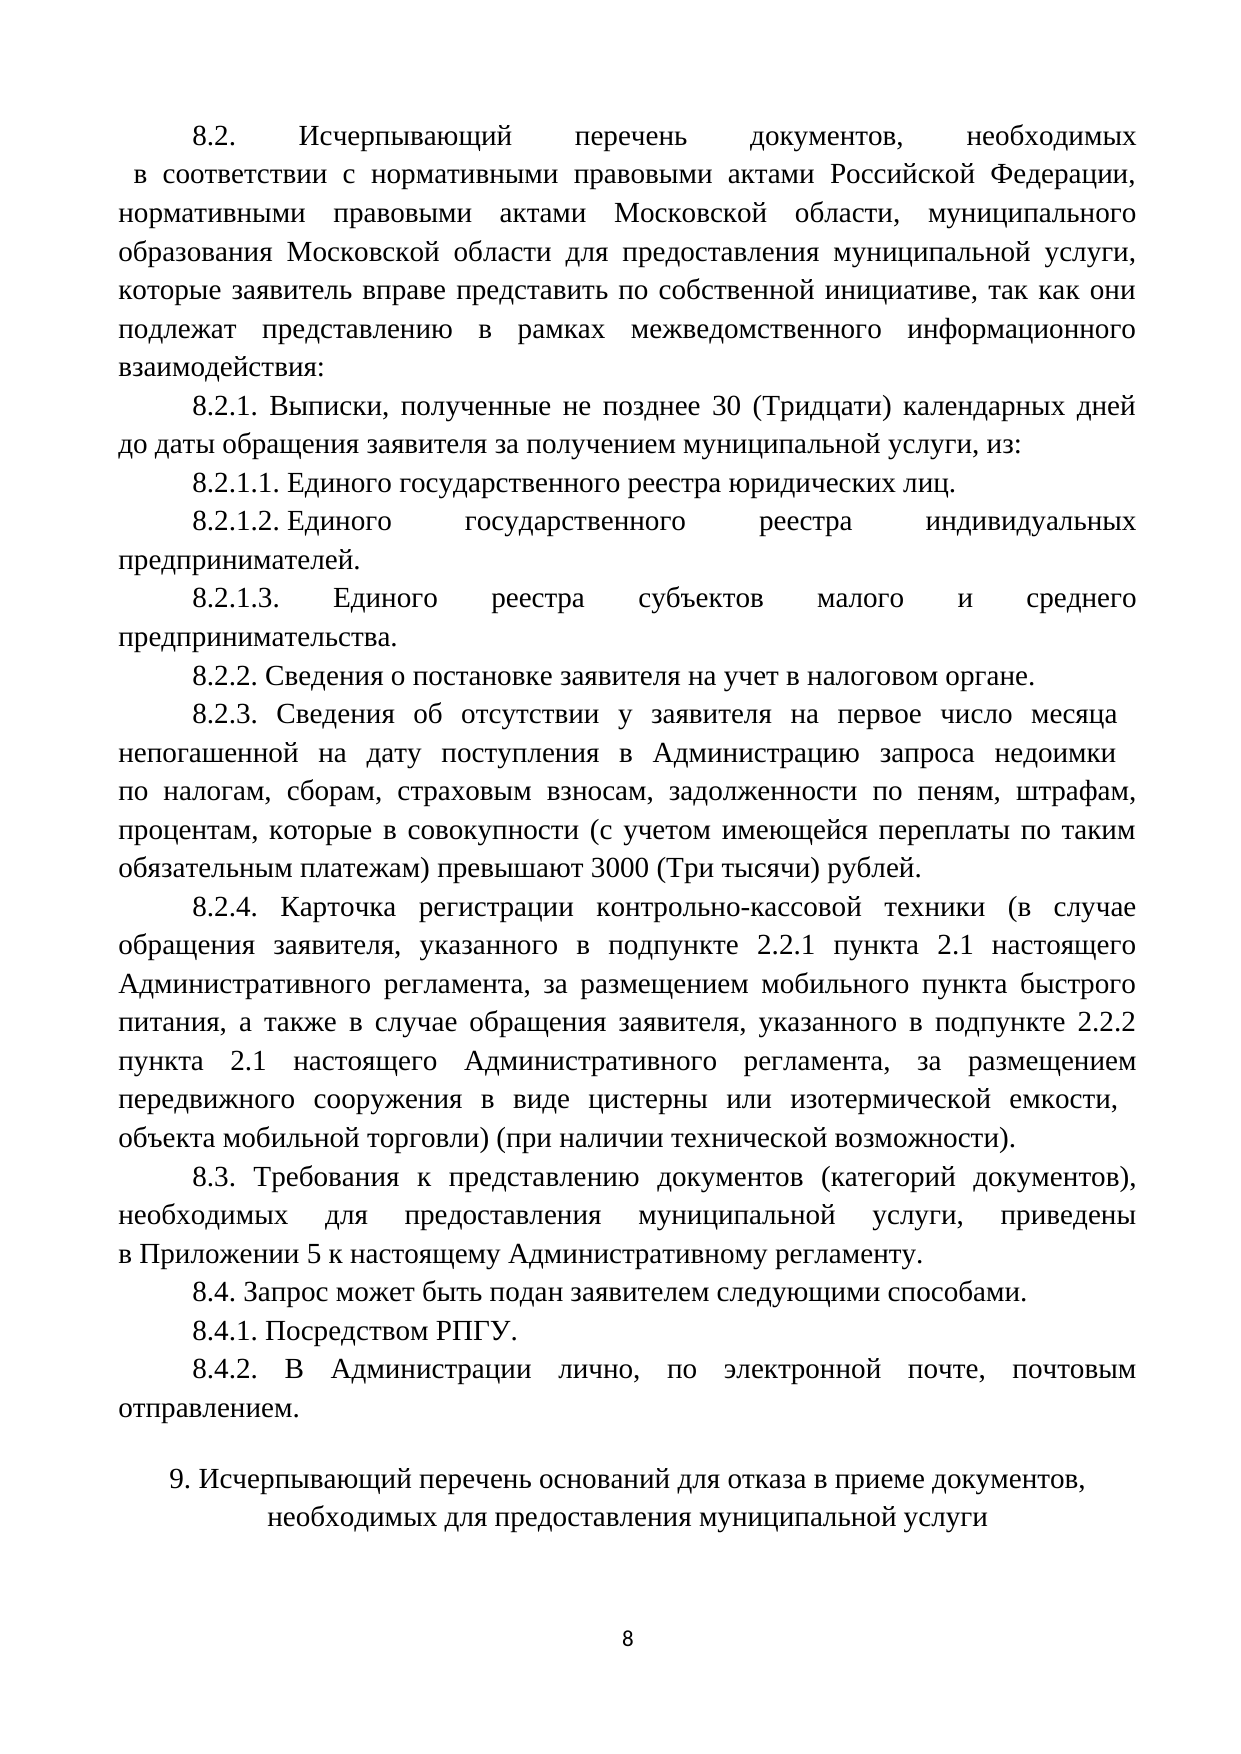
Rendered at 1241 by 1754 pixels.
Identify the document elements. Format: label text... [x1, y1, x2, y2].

list 8.4.2. В Администрации лично, по электронной почте, почтовым отправлением. [118, 1351, 1137, 1423]
text 8.4. Запрос может быть подан заявителем следующими способами. [118, 1274, 1137, 1308]
text 8.2.1.3. Единого реестра субъектов малого и среднего предпринимательства. [118, 581, 1137, 653]
text 8.2.1.1. Единого государственного реестра юридических лиц. [118, 465, 1137, 498]
text 8.2.1. Выписки, полученные не позднее 30 (Тридцати) календарных дней до даты обращения заявителя за получением муниципальной услуги, из: [118, 388, 1137, 460]
text 8.2.1.2. Единого государственного реестра индивидуальных предпринимателей. [118, 503, 1137, 576]
text 8.2. Исчерпывающий перечень документов, необходимых в соответствии с нормативными правовыми актами Российской Федерации, нормативными правовыми актами Московской области, муниципального образования Московской области для предоставления муниципальной услуги, которые заявитель вправе представить по собственной инициативе, так как они подлежат представлению в рамках межведомственного информационного взаимодействия: [118, 118, 1137, 383]
text 8.2.3. Сведения об отсутствии у заявителя на первое число месяца непогашенной на дату поступления в Администрацию запроса недоимки по налогам, сборам, страховым взносам, задолженности по пеням, штрафам, процентам, которые в совокупности (с учетом имеющейся переплаты по таким обязательным платежам) превышают 3000 (Три тысячи) рублей. [118, 696, 1137, 884]
text 8.2.4. Карточка регистрации контрольно-кассовой техники (в случае обращения заявителя, указанного в подпункте 2.2.1 пункта 2.1 настоящего Административного регламента, за размещением мобильного пункта быстрого питания, а также в случае обращения заявителя, указанного в подпункте 2.2.2 пункта 2.1 настоящего Административного регламента, за размещением передвижного сооружения в виде цистерны или изотермической емкости, объекта мобильной торговли) (при наличии технической возможности). [118, 889, 1137, 1154]
subtitle 9. Исчерпывающий перечень оснований для отказа в приеме документов, необходимых для предоставления муниципальной услуги [118, 1461, 1137, 1533]
text 8.2.2. Сведения о постановке заявителя на учет в налоговом органе. [118, 658, 1137, 691]
list 8.4.1. Посредством РПГУ. [118, 1313, 1137, 1346]
text 8.3. Требования к представлению документов (категорий документов), необходимых для предоставления муниципальной услуги, приведены в Приложении 5 к настоящему Административному регламенту. [118, 1159, 1137, 1269]
